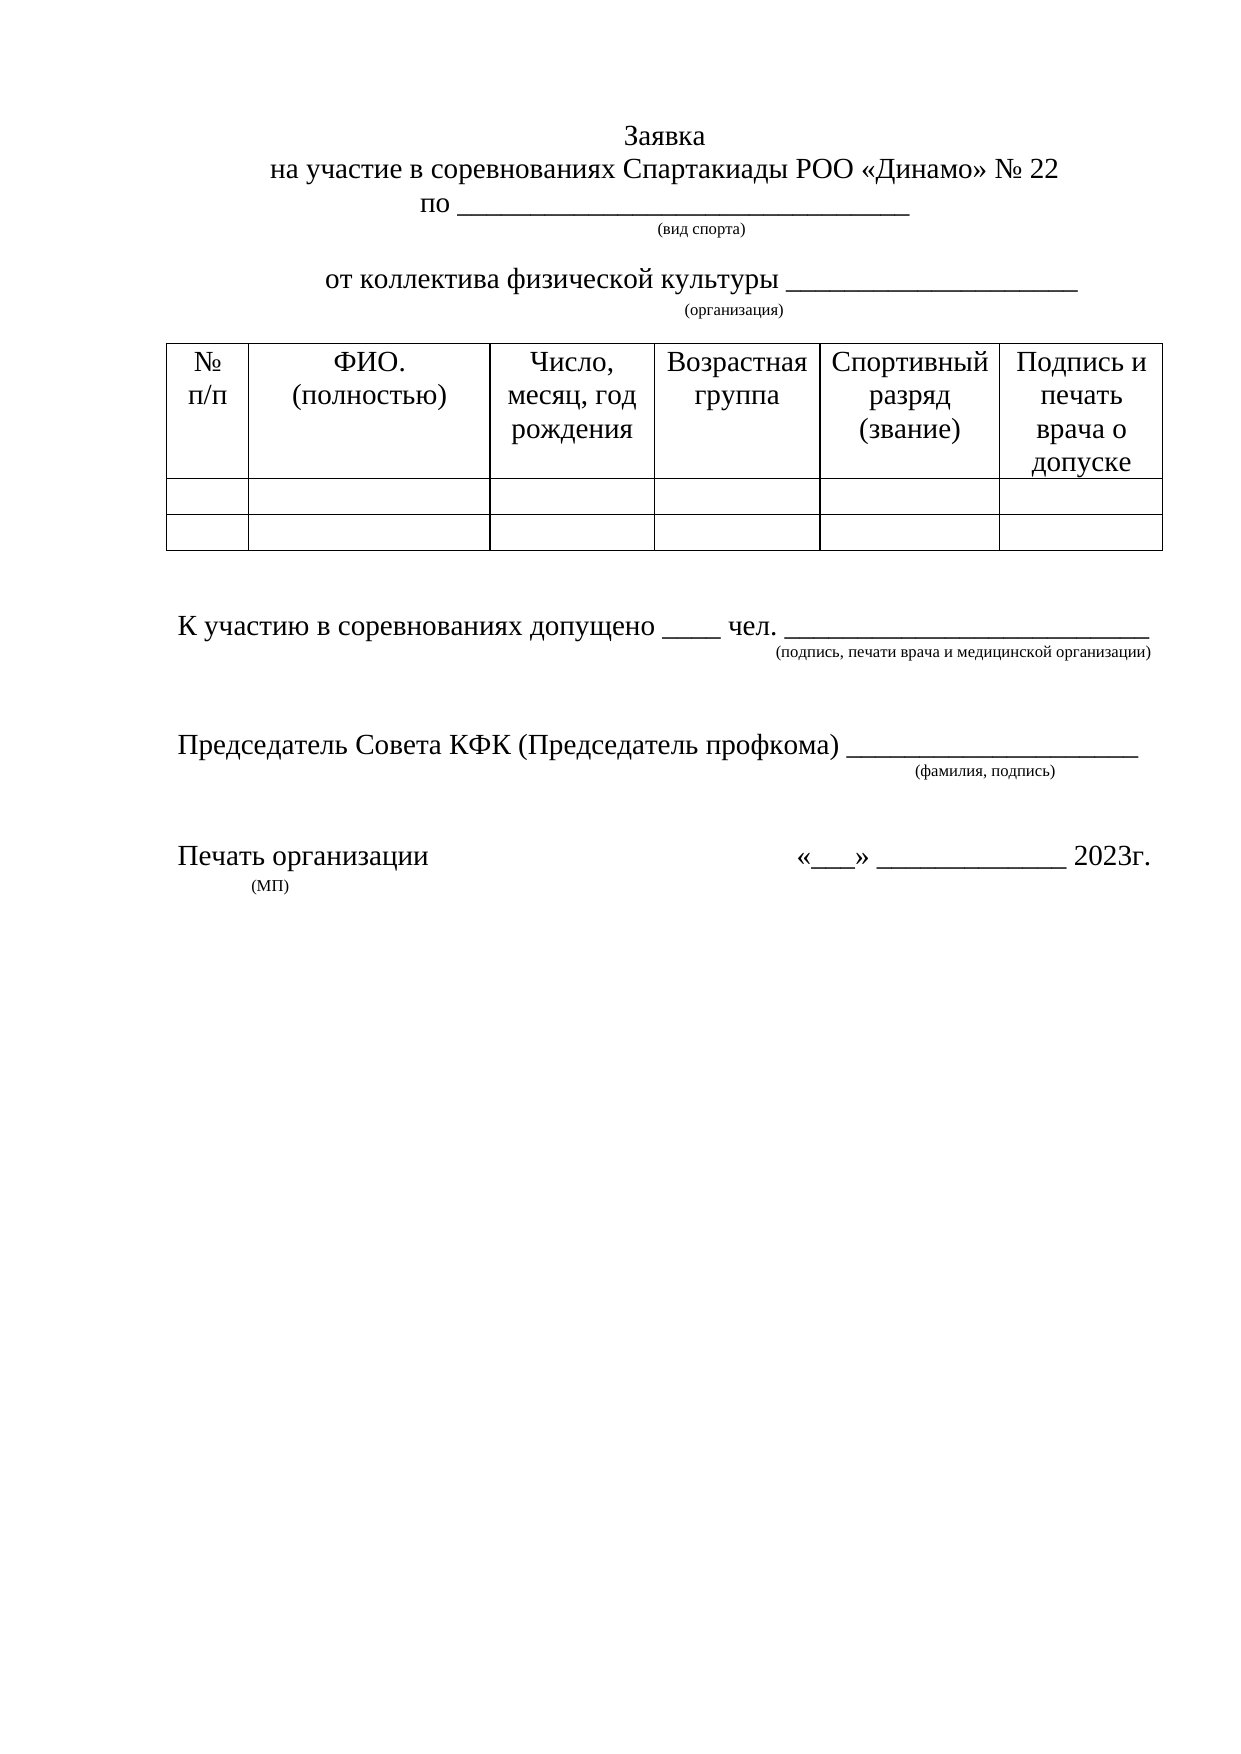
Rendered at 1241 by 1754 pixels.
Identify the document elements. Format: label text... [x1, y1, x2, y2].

text (вид спорта) [177, 219, 1152, 238]
text (фамилия, подпись) [841, 761, 1152, 780]
table_cell [1000, 515, 1162, 550]
table_cell [821, 515, 999, 550]
table_cell [167, 515, 248, 550]
text по _______________________________ [177, 185, 1152, 219]
table_header Возрастная группа [655, 344, 819, 478]
table_header Подпись и печать врача о допуске [1000, 344, 1162, 478]
table_cell [1000, 479, 1162, 514]
text Председатель Совета КФК (Председатель профкома) ____________________ [177, 727, 1152, 761]
table_header Число, месяц, год рождения [491, 344, 654, 478]
text (подпись, печати врача и медицинской организации) [767, 642, 1152, 661]
table_cell [821, 479, 999, 514]
text (организация) [177, 300, 1152, 319]
table_header ФИО. (полностью) [249, 344, 489, 478]
text (МП) [177, 876, 1152, 895]
table_cell [655, 479, 819, 514]
text от коллектива физической культуры ____________________ [177, 262, 1152, 295]
table_cell [491, 479, 654, 514]
text Печать организации «___» _____________ 2023г. [177, 838, 1152, 871]
table_header № п/п [167, 344, 248, 478]
table_cell [491, 515, 654, 550]
table_header Спортивный разряд (звание) [821, 344, 999, 478]
table_cell [655, 515, 819, 550]
text Заявка [177, 118, 1152, 152]
text К участию в соревнованиях допущено ____ чел. _________________________ [177, 608, 1152, 642]
table_cell [249, 515, 489, 550]
table_cell [249, 479, 489, 514]
text на участие в соревнованиях Спартакиады РОО «Динамо» № 22 [177, 152, 1152, 185]
table_cell [167, 479, 248, 514]
